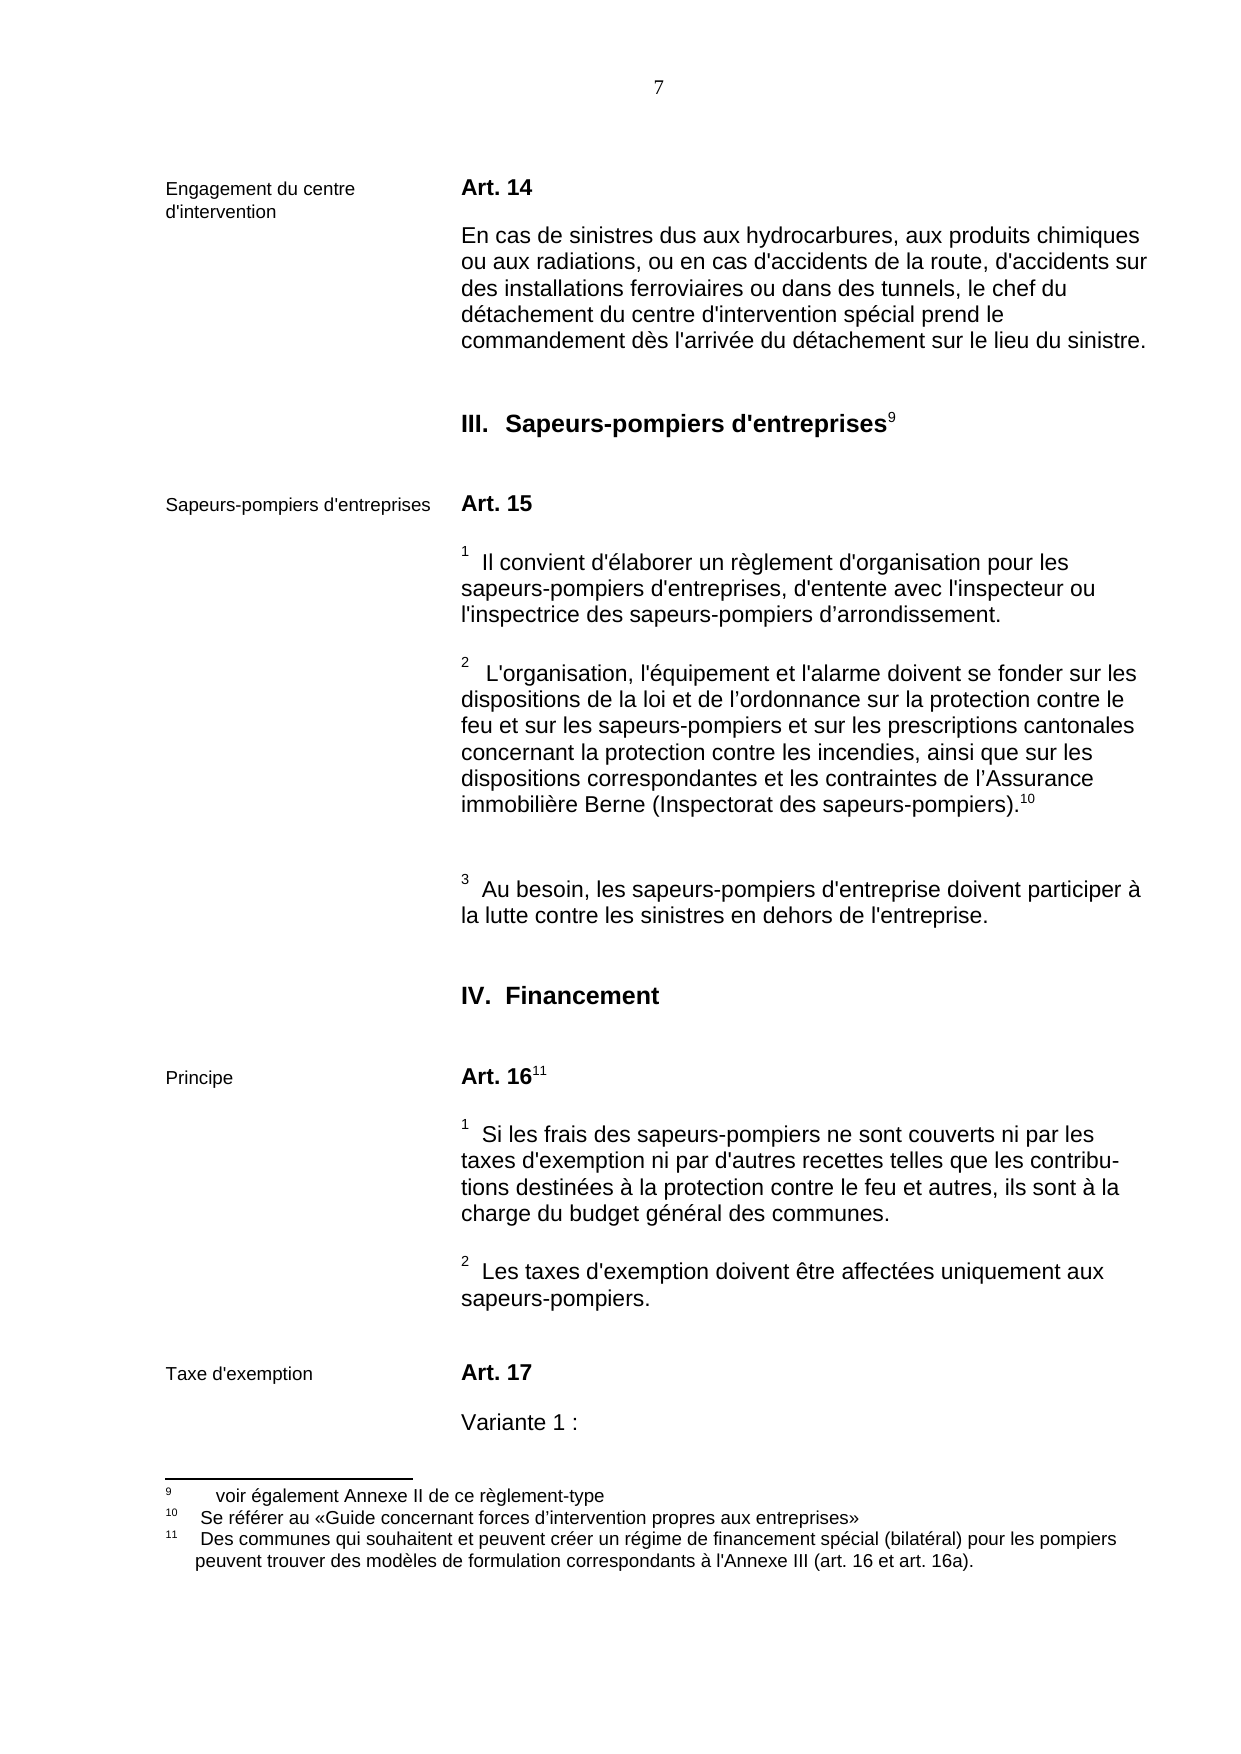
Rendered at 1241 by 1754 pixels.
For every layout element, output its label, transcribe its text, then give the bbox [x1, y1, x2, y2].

text 2 L'organisation, l'équipement et l'alarme doivent se fonder sur les dispositions de la loi et de l’ordonnance sur la protection contre le feu et sur les sapeurs-pompiers et sur les prescriptions cantonales concernant la protection contre les incendies, ainsi que sur les dispositions correspondantes et les contraintes de l’Assurance immobilière Berne (Inspectorat des sapeurs-pompiers). [165, 654, 1152, 818]
text IV. Financement [165, 981, 1152, 1010]
text 3 Au besoin, les sapeurs-pompiers d'entreprise doivent participer à la lutte contre les sinistres en dehors de l'entreprise. [165, 870, 1152, 928]
text En cas de sinistres dus aux hydrocarbures, aux produits chimiques ou aux radiations, ou en cas d'accidents de la route, d'accidents sur des installations ferroviaires ou dans des tunnels, le chef du détachement du centre d'intervention spécial prend le commandement dès l'arrivée du détachement sur le lieu du sinistre. [165, 222, 1152, 354]
text Taxe d'exemption Art. 17 [165, 1359, 1152, 1385]
text d'intervention [165, 200, 1152, 222]
text 2 Les taxes d'exemption doivent être affectées uniquement aux sapeurs-pompiers. [165, 1253, 1152, 1311]
text III. Sapeurs-pompiers d'entreprises [165, 409, 1152, 438]
text 1 Si les frais des sapeurs-pompiers ne sont couverts ni par les taxes d'exemption ni par d'autres recettes telles que les contributions destinées à la protection contre le feu et autres, ils sont à la charge du budget général des communes. [165, 1115, 1152, 1226]
text Principe Art. 16 [165, 1063, 1152, 1089]
text Variante 1 : [165, 1409, 1152, 1436]
text Sapeurs-pompiers d'entreprises Art. 15 [165, 490, 1152, 517]
text 1 Il convient d'élaborer un règlement d'organisation pour les sapeurs-pompiers d'entreprises, d'entente avec l'inspecteur ou l'inspectrice des sapeurs-pompiers d’arrondissement. [165, 543, 1152, 628]
text Engagement du centre Art. 14 [165, 174, 1152, 200]
